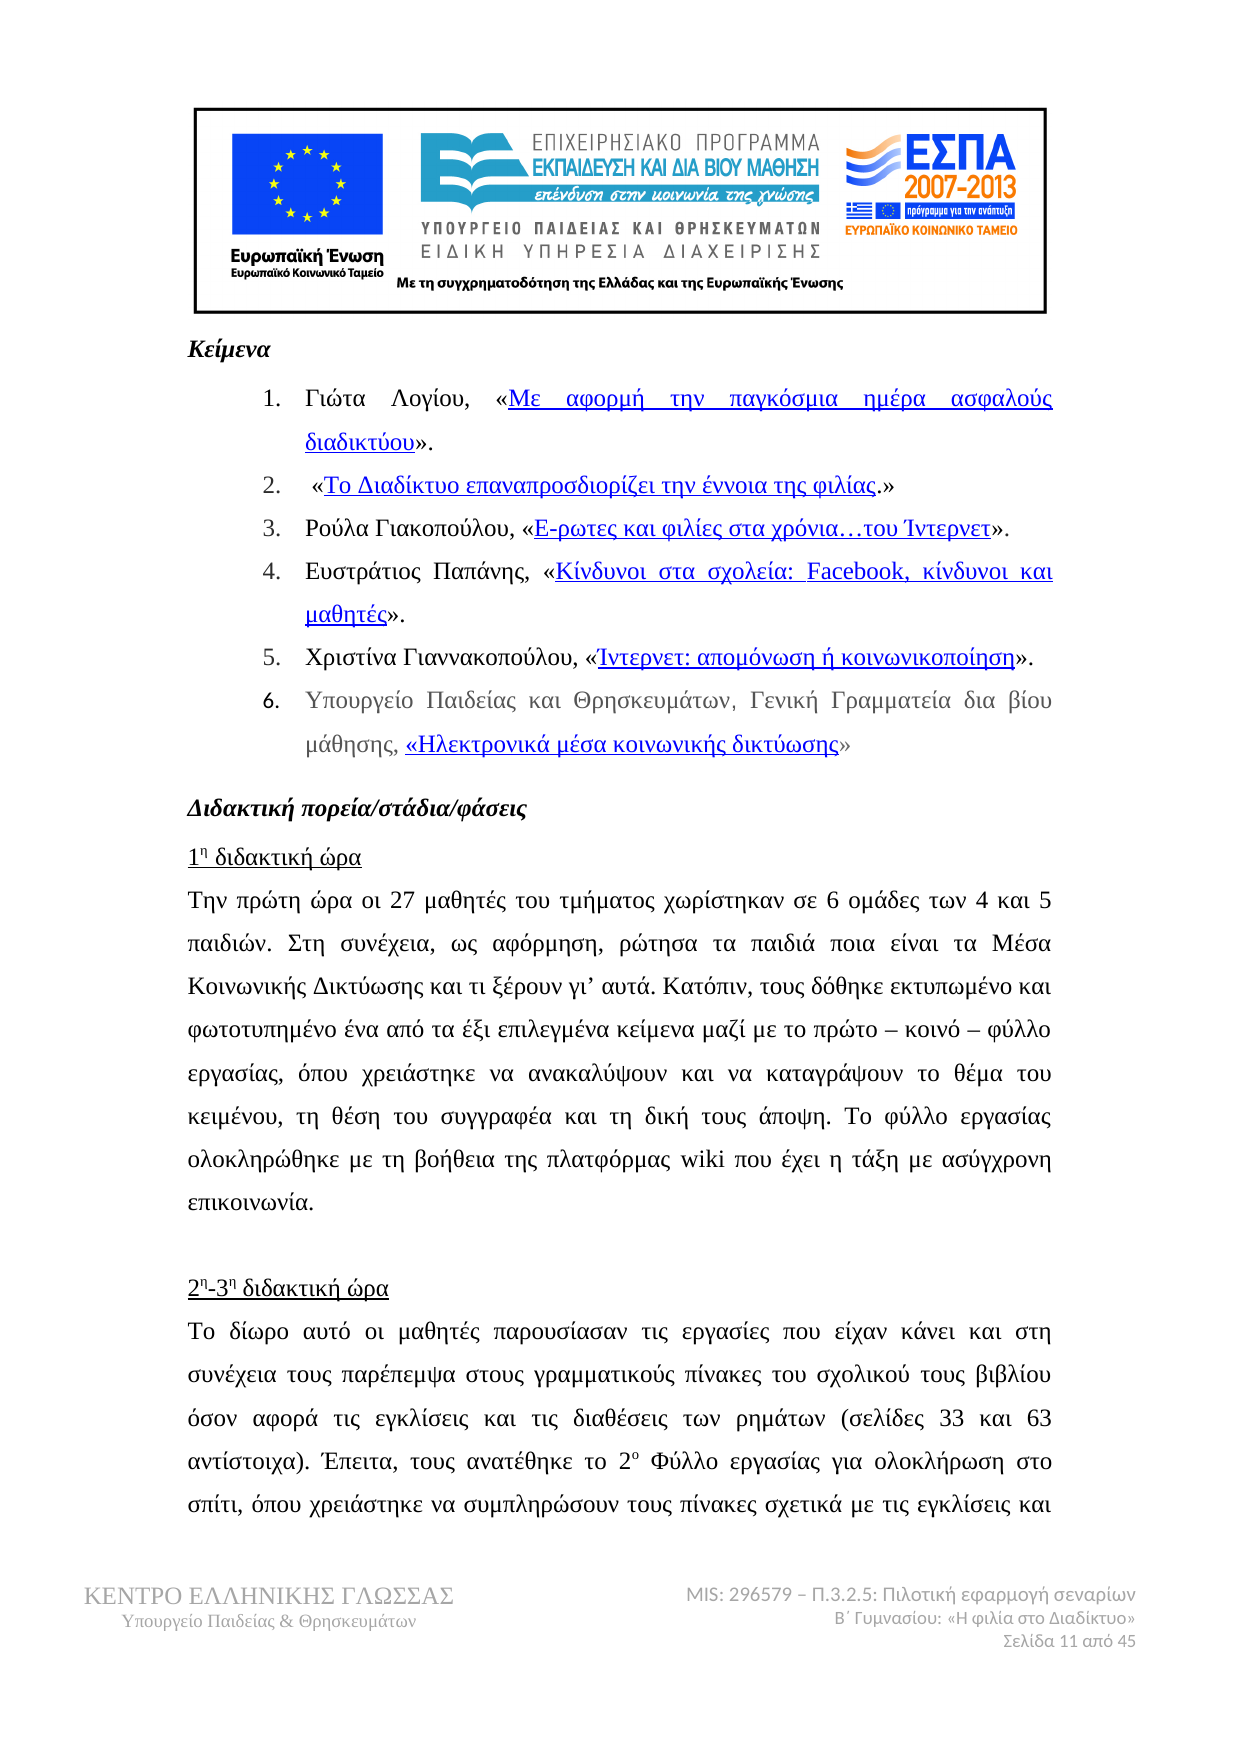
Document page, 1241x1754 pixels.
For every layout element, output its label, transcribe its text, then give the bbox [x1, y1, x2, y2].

text Την πρώτη ώρα οι 27 μαθητές του τμήματος χωρίστηκαν σε 6 ομάδες των 4 και 5 παιδιών. Στη συνέχεια, ως αφόρμηση, ρώτησα τα παιδιά ποια είναι τα Μέσα Κοινωνικής Δικτύωσης και τι ξέρουν γιʼ αυτά. Κατόπιν, τους δόθηκε εκτυπωμένο και φωτοτυπημένο ένα από τα έξι επιλεγμένα κείμενα μαζί με το πρώτο – κοινό – φύλλο εργασίας, όπου χρειάστηκε να ανακαλύψουν και να καταγράψουν το θέμα του κειμένου, τη θέση του συγγραφέα και τη δική τους άποψη. Το φύλλο εργασίας ολοκληρώθηκε με τη βοήθεια της πλατφόρμας wiki που έχει η τάξη με ασύγχρονη επικοινωνία. [187, 885, 1053, 1216]
text 1η διδακτική ώρα [187, 842, 1053, 871]
list «Το Διαδίκτυο επαναπροσδιορίζει την έννοια της φιλίας.» [262, 470, 1053, 498]
text Κείμενα [187, 150, 1053, 363]
text 2η-3η διδακτική ώρα [187, 1273, 1053, 1302]
list Ευστράτιος Παπάνης, «Κίνδυνοι στα σχολεία: Facebook, κίνδυνοι και μαθητές». [262, 556, 1053, 628]
list Χριστίνα Γιαννακοπούλου, «Ίντερνετ: απομόνωση ή κοινωνικοποίηση». [262, 642, 1053, 671]
text Διδακτική πορεία/στάδια/φάσεις [187, 793, 1053, 821]
picture [187, 101, 1053, 150]
list Υπουργείο Παιδείας και Θρησκευμάτων, Γενική Γραμματεία δια βίου μάθησης, «Ηλεκτρονικά μέσα κοινωνικής δικτύωσης» [262, 685, 1053, 757]
list Ρούλα Γιακοπούλου, «Ε-ρωτες και φιλίες στα χρόνια…του Ίντερνετ». [262, 513, 1053, 542]
list Γιώτα Λογίου, «Με αφορμή την παγκόσμια ημέρα ασφαλούς διαδικτύου». [262, 383, 1053, 455]
